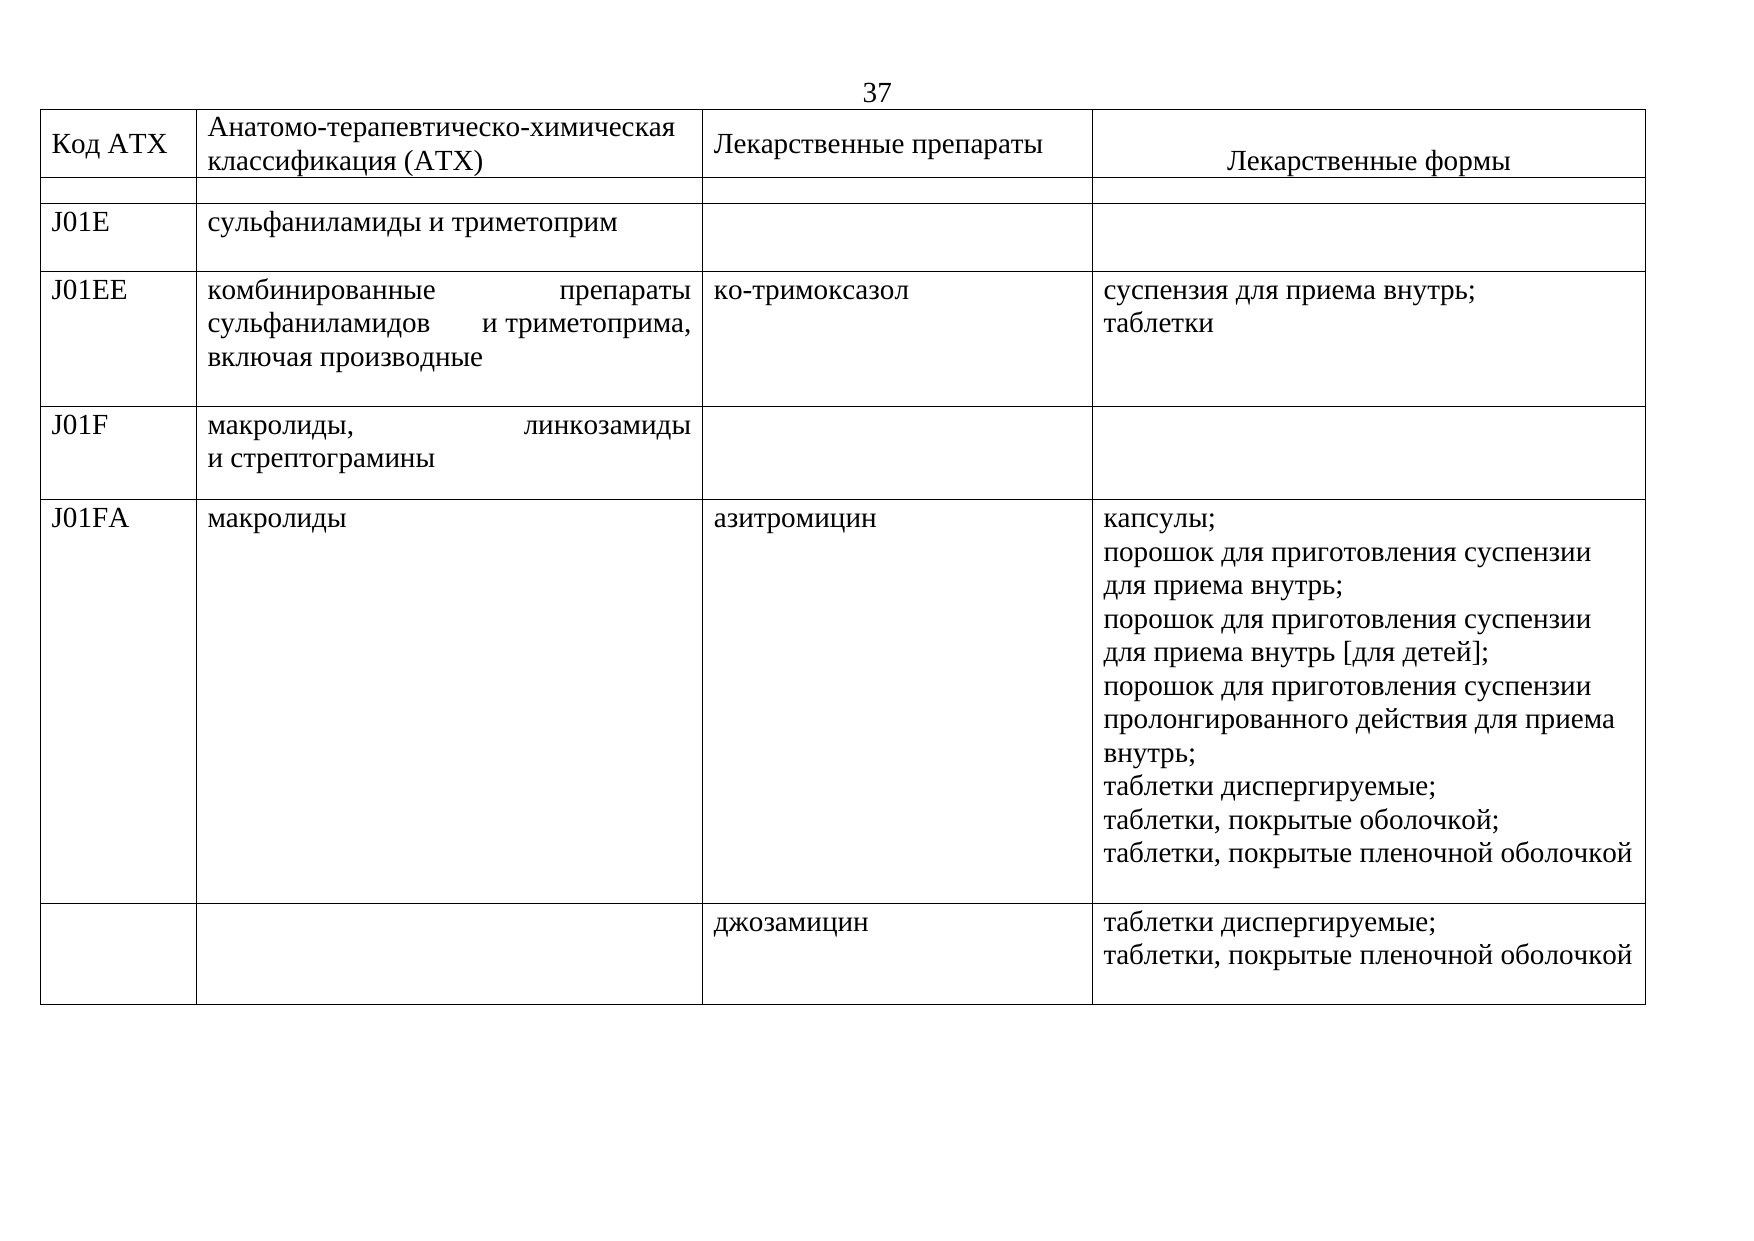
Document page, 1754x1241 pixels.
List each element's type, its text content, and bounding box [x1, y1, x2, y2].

table_cell [1093, 204, 1645, 271]
table_cell сульфаниламиды и триметоприм [197, 204, 702, 271]
table_cell макролиды, линкозамиды и стрептограмины [197, 407, 702, 499]
table_cell J01EE [41, 272, 196, 406]
table_header Лекарственные формы [1093, 110, 1645, 177]
table_cell [197, 178, 702, 203]
table_cell [41, 904, 196, 1004]
table_header Лекарственные препараты [703, 110, 1092, 177]
table_cell [703, 407, 1092, 499]
table_header Анатомо-терапевтическо-химическая классификация (АТХ) [197, 110, 702, 177]
table_cell макролиды [197, 500, 702, 903]
table_cell азитромицин [703, 500, 1092, 903]
table_cell [703, 178, 1092, 203]
table_cell J01E [41, 204, 196, 271]
table_header Код АТХ [41, 110, 196, 177]
table_cell [41, 178, 196, 203]
table_cell джозамицин [703, 904, 1092, 1004]
table_cell капсулы; порошок для приготовления суспензии для приема внутрь; порошок для приготовления суспензии для приема внутрь [для детей]; порошок для приготовления суспензии пролонгированного действия для приема внутрь; таблетки диспергируемые; таблетки, покрытые оболочкой; таблетки, покрытые пленочной оболочкой [1093, 500, 1645, 903]
table_cell [197, 904, 702, 1004]
table_cell суспензия для приема внутрь; таблетки [1093, 272, 1645, 406]
table_cell J01F [41, 407, 196, 499]
table_cell комбинированные препараты сульфаниламидов и триметоприма, включая производные [197, 272, 702, 406]
table_cell ко-тримоксазол [703, 272, 1092, 406]
table_cell [1093, 178, 1645, 203]
table_cell [703, 204, 1092, 271]
table_cell J01FA [41, 500, 196, 903]
table_cell [1093, 407, 1645, 499]
table_cell таблетки диспергируемые; таблетки, покрытые пленочной оболочкой [1093, 904, 1645, 1004]
